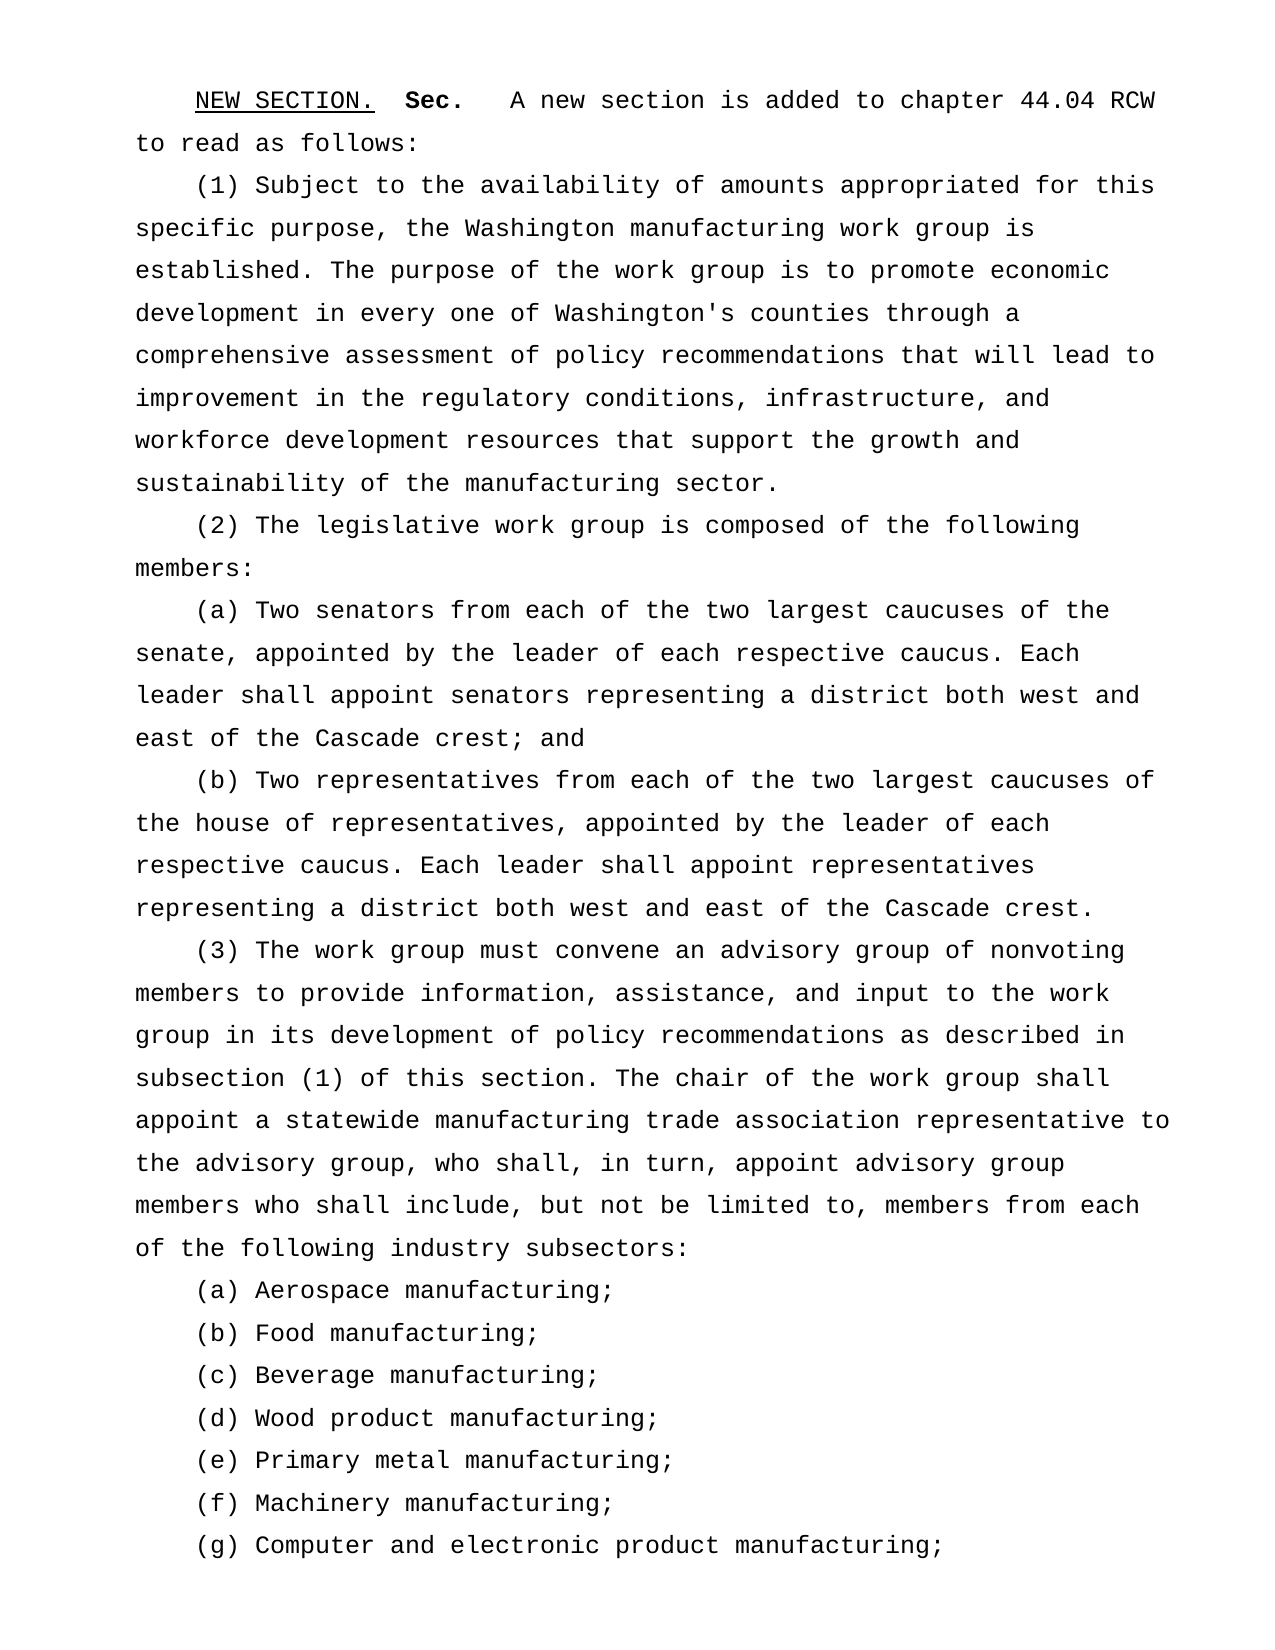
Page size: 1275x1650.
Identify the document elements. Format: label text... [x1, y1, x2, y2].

text (b) Two representatives from each of the two largest caucuses of the house of representatives, appointed by the leader of each respective caucus. Each leader shall appoint representatives representing a district both west and east of the Cascade crest. [135, 755, 1170, 925]
text (a) Two senators from each of the two largest caucuses of the senate, appointed by the leader of each respective caucus. Each leader shall appoint senators representing a district both west and east of the Cascade crest; and [135, 585, 1170, 755]
text (d) Wood product manufacturing; [135, 1392, 1170, 1435]
text (g) Computer and electronic product manufacturing; [135, 1520, 1170, 1562]
text (c) Beverage manufacturing; [135, 1350, 1170, 1392]
text NEW SECTION. Sec. A new section is added to chapter 44.04 RCW to read as follows: [135, 75, 1170, 160]
text (2) The legislative work group is composed of the following members: [135, 500, 1170, 585]
text (1) Subject to the availability of amounts appropriated for this specific purpose, the Washington manufacturing work group is established. The purpose of the work group is to promote economic development in every one of Washington's counties through a comprehensive assessment of policy recommendations that will lead to improvement in the regulatory conditions, infrastructure, and workforce development resources that support the growth and sustainability of the manufacturing sector. [135, 160, 1170, 500]
text (b) Food manufacturing; [135, 1307, 1170, 1350]
text (a) Aerospace manufacturing; [135, 1265, 1170, 1307]
text (e) Primary metal manufacturing; [135, 1435, 1170, 1477]
text (3) The work group must convene an advisory group of nonvoting members to provide information, assistance, and input to the work group in its development of policy recommendations as described in subsection (1) of this section. The chair of the work group shall appoint a statewide manufacturing trade association representative to the advisory group, who shall, in turn, appoint advisory group members who shall include, but not be limited to, members from each of the following industry subsectors: [135, 925, 1170, 1265]
text (f) Machinery manufacturing; [135, 1477, 1170, 1520]
